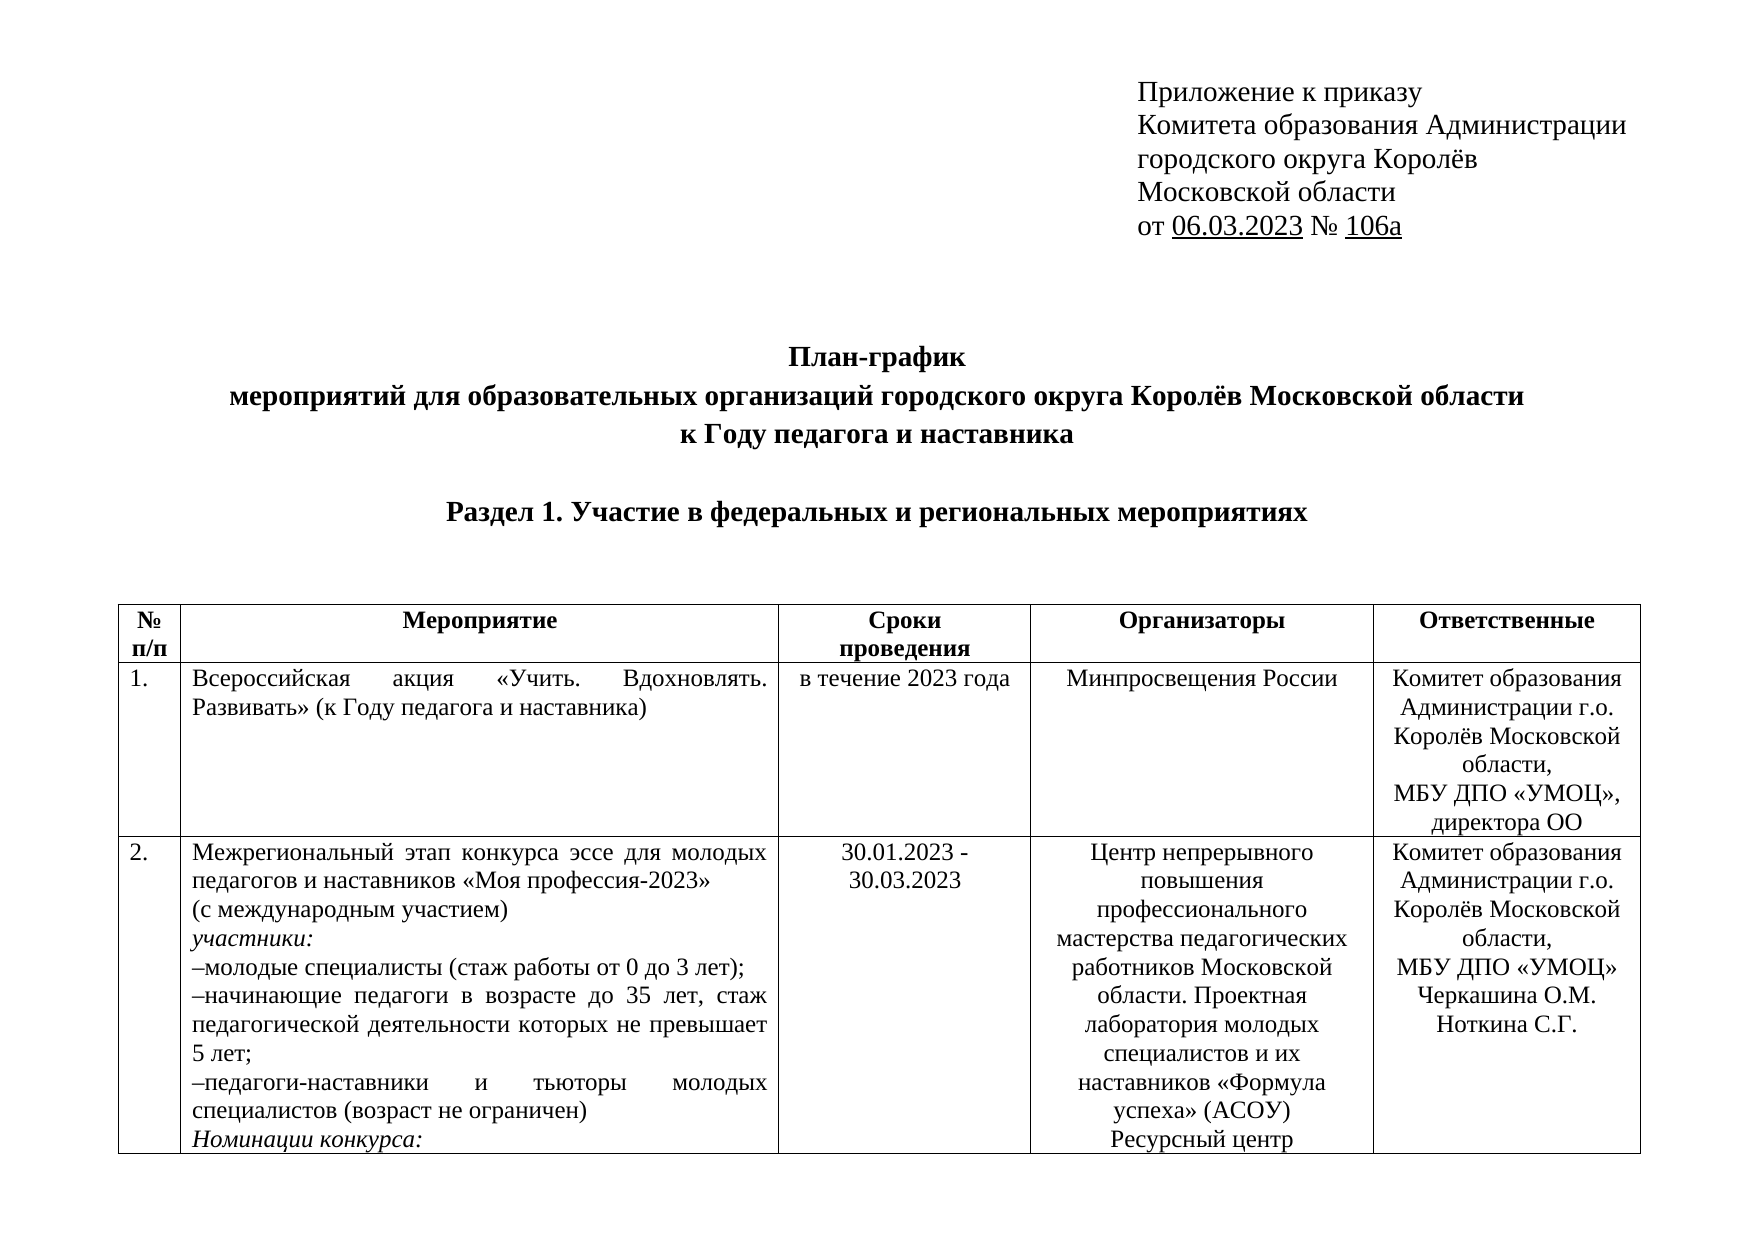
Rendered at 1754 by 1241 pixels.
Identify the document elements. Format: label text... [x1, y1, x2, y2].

text Московской области [1137, 174, 1631, 208]
table_header Ответственные [1374, 605, 1640, 662]
text к Году педагога и наставника [118, 417, 1636, 450]
table_cell [119, 837, 180, 1153]
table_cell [779, 837, 1030, 1153]
text План-график [118, 339, 1636, 373]
table_header № п/п [119, 605, 180, 662]
text от 06.03.2023 № 106а [1137, 208, 1631, 242]
table_cell [119, 663, 180, 836]
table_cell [1374, 837, 1640, 1153]
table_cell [181, 837, 778, 1153]
text Комитета образования Администрации [1137, 107, 1631, 141]
text Приложение к приказу [1137, 74, 1631, 107]
text мероприятий для образовательных организаций городского округа Королёв Московской области [118, 378, 1636, 412]
table_cell Минпросвещения России [1031, 663, 1373, 836]
table_cell Всероссийская акция «Учить. Вдохновлять. Развивать» (к Году педагога и наставника) [181, 663, 778, 836]
table_cell в течение 2023 года [779, 663, 1030, 836]
table_header Организаторы [1031, 605, 1373, 662]
table_cell Комитет образования Администрации г.о. Королёв Московской области, МБУ ДПО «УМОЦ», директора ОО [1374, 663, 1640, 836]
table_header Сроки проведения [779, 605, 1030, 662]
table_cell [1031, 837, 1373, 1153]
text Раздел 1. Участие в федеральных и региональных мероприятиях [118, 494, 1636, 527]
table_header Мероприятие [181, 605, 778, 662]
text городского округа Королёв [1137, 141, 1631, 174]
